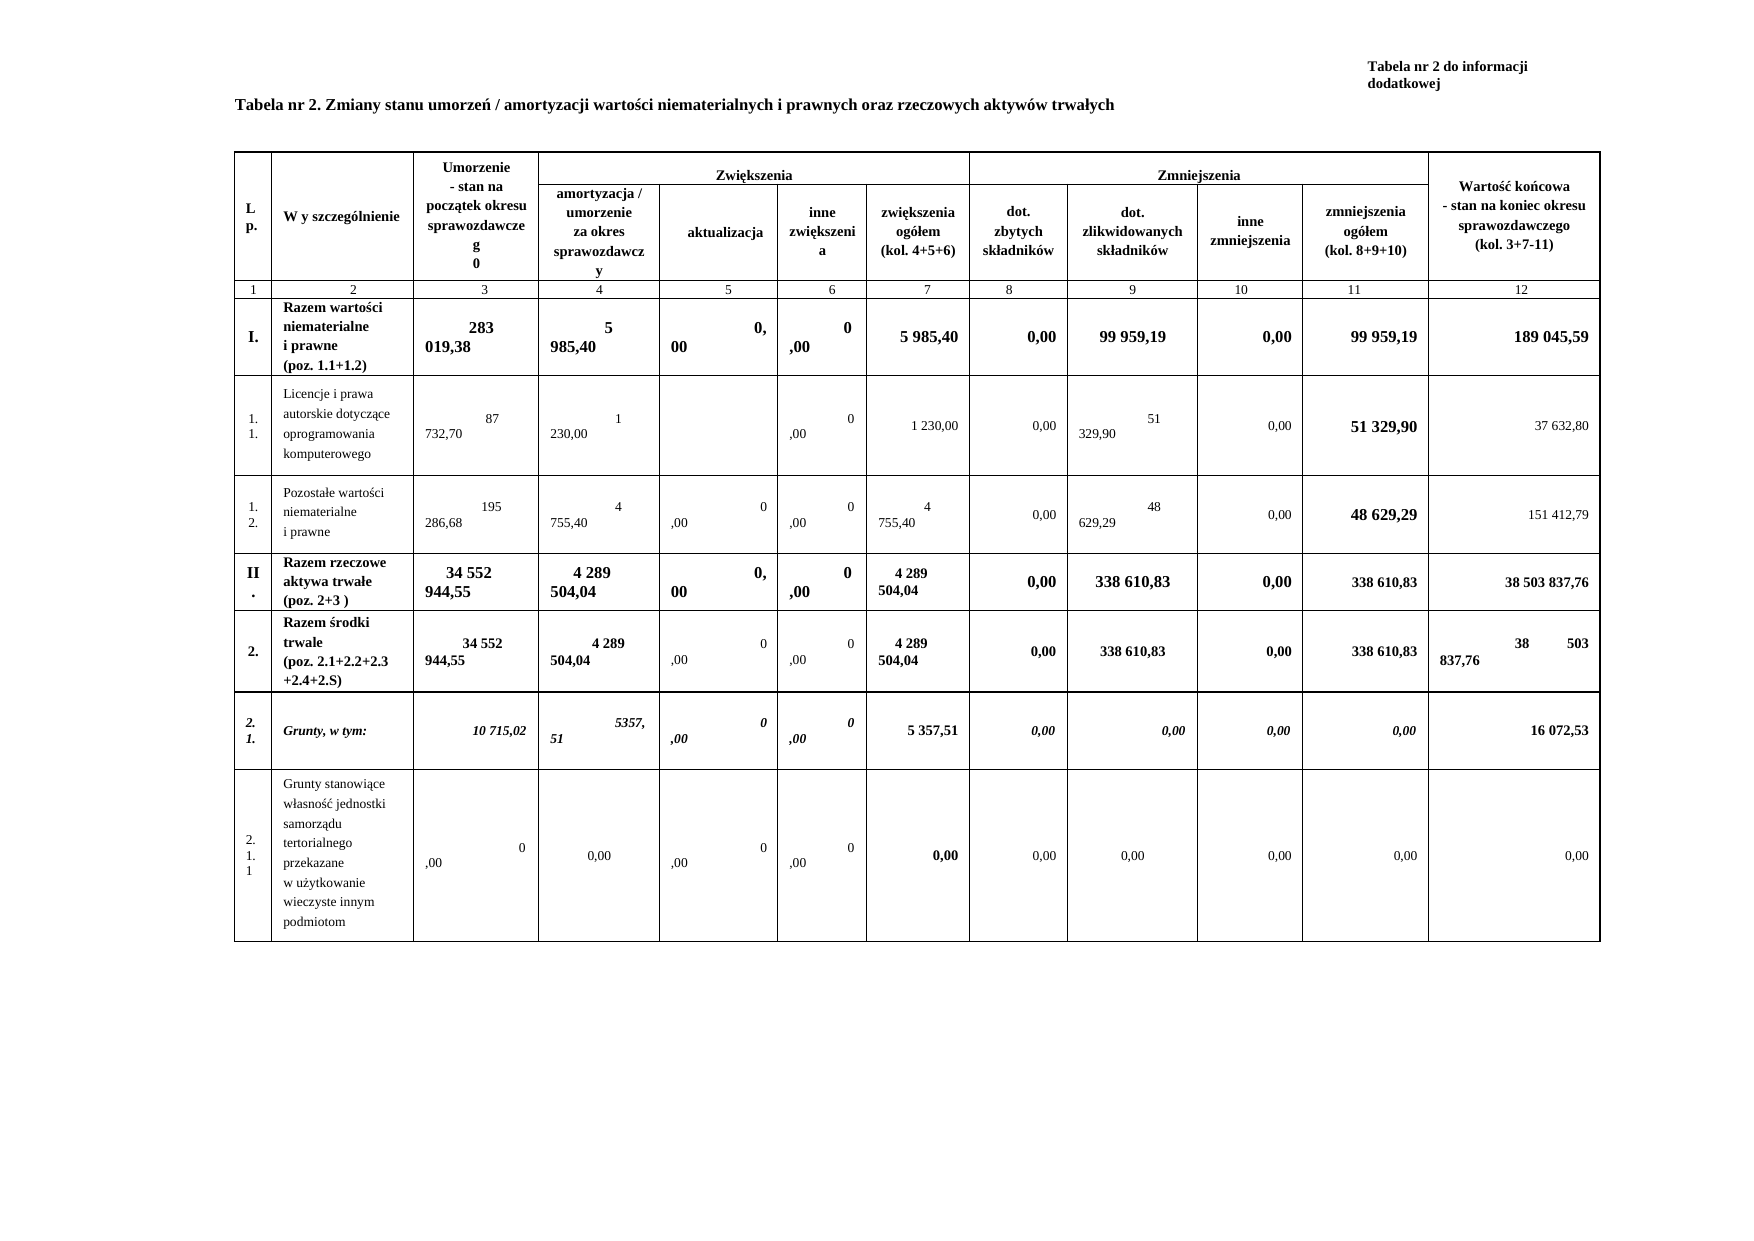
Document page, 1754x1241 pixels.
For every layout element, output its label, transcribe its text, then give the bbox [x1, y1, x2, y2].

table_cell Grunty stanowiące własność jednostki samorządu tertorialnego przekazane w użytkowanie wieczyste innym podmiotom [272, 770, 413, 941]
table_cell 0,00 [414, 770, 538, 941]
table_cell 5357,51 [539, 693, 659, 768]
table_cell 51 329,90 [1303, 376, 1428, 475]
table_cell 51 329,90 [1068, 376, 1197, 475]
table_cell 0,00 [867, 770, 969, 941]
table_cell [660, 376, 777, 475]
table_header W y szczególnienie [272, 153, 413, 280]
table_cell 12 [1429, 281, 1599, 297]
text Tabela nr 2. Zmiany stanu umorzeń / amortyzacji wartości niematerialnych i prawnych oraz rzeczowych aktywów trwałych [234, 95, 1600, 114]
table_cell 0,00 [970, 770, 1067, 941]
table_cell 37 632,80 [1429, 376, 1599, 475]
table_cell 0,00 [778, 693, 866, 768]
table_cell 0,00 [778, 554, 866, 610]
table_cell 0,00 [778, 611, 866, 691]
table_cell 87 732,70 [414, 376, 538, 475]
table_cell 0,00 [1068, 770, 1197, 941]
table_cell I. [235, 299, 271, 375]
table_cell 0,00 [1429, 770, 1599, 941]
table_cell 0,00 [660, 554, 777, 610]
table_cell zwiększenia ogółem (kol. 4+5+6) [867, 185, 969, 280]
table_cell dot. zbytych składników [970, 185, 1067, 280]
table_cell inne zmniejszenia [1198, 185, 1302, 280]
table_cell 4 [539, 281, 659, 297]
table_cell 0,00 [1198, 554, 1302, 610]
table_header Lp. [235, 153, 271, 280]
table_cell dot. zlikwidowanych składników [1068, 185, 1197, 280]
table_cell 0,00 [1068, 693, 1197, 768]
table_cell 338 610,83 [1068, 554, 1197, 610]
table_cell 48 629,29 [1068, 476, 1197, 552]
table_cell zmniejszenia ogółem (kol. 8+9+10) [1303, 185, 1428, 280]
table_cell 8 [970, 281, 1067, 297]
table_cell 1 230,00 [539, 376, 659, 475]
table_cell 10 715,02 [414, 693, 538, 768]
table_cell 34 552 944,55 [414, 611, 538, 691]
table_cell 0,00 [660, 611, 777, 691]
table_cell 0,00 [660, 476, 777, 552]
table_cell Razem środki trwale (poz. 2.1+2.2+2.3 +2.4+2.S) [272, 611, 413, 691]
table_cell 5 985,40 [539, 299, 659, 375]
table_cell 0,00 [970, 693, 1067, 768]
table_cell 10 [1198, 281, 1302, 297]
table_cell 0,00 [970, 299, 1067, 375]
table_cell 11 [1303, 281, 1428, 297]
table_cell 0,00 [1303, 770, 1428, 941]
table_cell 16 072,53 [1429, 693, 1599, 768]
table_cell aktualizacja [660, 185, 777, 280]
table_cell Pozostałe wartości niematerialne i prawne [272, 476, 413, 552]
table_cell 5 357,51 [867, 693, 969, 768]
table_cell 0,00 [660, 693, 777, 768]
table_cell 4 289 504,04 [867, 554, 969, 610]
table_header Zwiększenia [539, 153, 969, 183]
table_cell 1.1. [235, 376, 271, 475]
table_cell Razem rzeczowe aktywa trwałe (poz. 2+3 ) [272, 554, 413, 610]
table_cell 9 [1068, 281, 1197, 297]
table_cell 4 755,40 [867, 476, 969, 552]
table_cell 5 [660, 281, 777, 297]
table_cell 0,00 [970, 611, 1067, 691]
table_cell 2 [272, 281, 413, 297]
table_cell 1 [235, 281, 271, 297]
table_cell 0,00 [539, 770, 659, 941]
table_cell 4 289 504,04 [539, 554, 659, 610]
table_header Wartość końcowa - stan na koniec okresu sprawozdawczego (kol. 3+7-11) [1429, 153, 1599, 280]
table_cell 3 [414, 281, 538, 297]
table_cell 338 610,83 [1303, 554, 1428, 610]
table_cell 0,00 [970, 376, 1067, 475]
table_cell 99 959,19 [1303, 299, 1428, 375]
table_cell 0,00 [778, 376, 866, 475]
table_cell Razem wartości niematerialne i prawne (poz. 1.1+1.2) [272, 299, 413, 375]
table_cell 338 610,83 [1303, 611, 1428, 691]
table_cell 6 [778, 281, 866, 297]
table_cell 0,00 [1198, 693, 1302, 768]
table_cell 0,00 [1198, 611, 1302, 691]
table_cell 0,00 [970, 554, 1067, 610]
table_cell 0,00 [660, 770, 777, 941]
table_cell amortyzacja / umorzenie za okres sprawozdawczy [539, 185, 659, 280]
table_cell 0,00 [1198, 376, 1302, 475]
table_cell 48 629,29 [1303, 476, 1428, 552]
table_cell 5 985,40 [867, 299, 969, 375]
table_cell 0,00 [1198, 476, 1302, 552]
table_cell 189 045,59 [1429, 299, 1599, 375]
table_cell 0,00 [660, 299, 777, 375]
table_cell 283 019,38 [414, 299, 538, 375]
table_cell 2.1.1 [235, 770, 271, 941]
table_cell 99 959,19 [1068, 299, 1197, 375]
table_cell 1.2. [235, 476, 271, 552]
table_cell 0,00 [778, 476, 866, 552]
table_cell Grunty, w tym: [272, 693, 413, 768]
table_cell 0,00 [1198, 299, 1302, 375]
table_cell 4 289 504,04 [539, 611, 659, 691]
table_cell 0,00 [970, 476, 1067, 552]
table_cell Licencje i prawa autorskie dotyczące oprogramowania komputerowego [272, 376, 413, 475]
table_cell 7 [867, 281, 969, 297]
table_cell 338 610,83 [1068, 611, 1197, 691]
table_cell II. [235, 554, 271, 610]
table_header Zmniejszenia [970, 153, 1428, 183]
table_cell 2.1. [235, 693, 271, 768]
table_cell 38 503 837,76 [1429, 611, 1599, 691]
table_cell 4 755,40 [539, 476, 659, 552]
table_cell 0,00 [778, 770, 866, 941]
table_cell 38 503 837,76 [1429, 554, 1599, 610]
table_cell 4 289 504,04 [867, 611, 969, 691]
table_cell 1 230,00 [867, 376, 969, 475]
table_cell 2. [235, 611, 271, 691]
table_cell 34 552 944,55 [414, 554, 538, 610]
table_cell 151 412,79 [1429, 476, 1599, 552]
table_cell 0,00 [778, 299, 866, 375]
table_cell 0,00 [1303, 693, 1428, 768]
table_header Umorzenie - stan na początek okresu sprawozdawczeg 0 [414, 153, 538, 280]
table_cell 0,00 [1198, 770, 1302, 941]
table_cell 195 286,68 [414, 476, 538, 552]
table_cell inne zwiększenia [778, 185, 866, 280]
